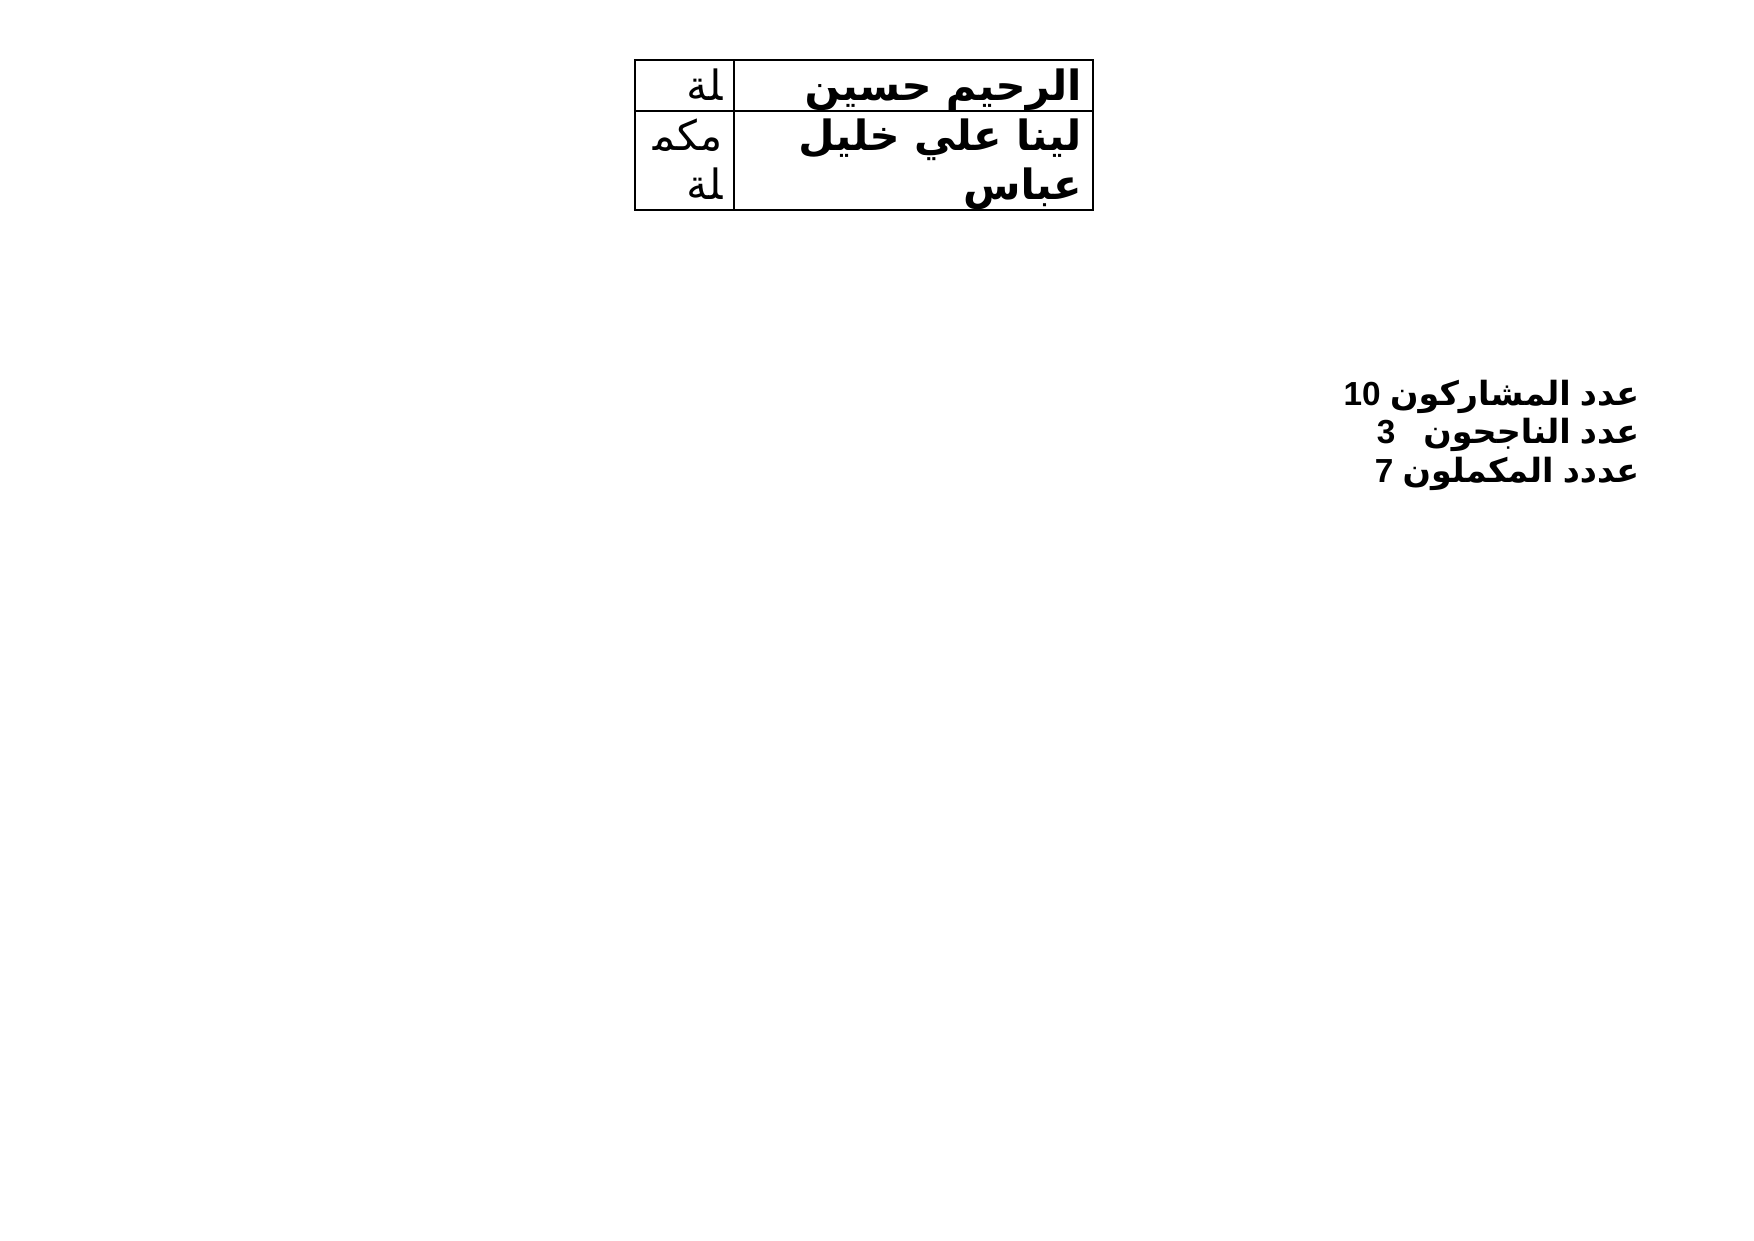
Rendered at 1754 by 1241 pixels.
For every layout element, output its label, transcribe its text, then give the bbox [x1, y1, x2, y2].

table_cell لينا علي خليل عباس [735, 112, 1092, 209]
text عدد المشاركون 10 [89, 374, 1639, 412]
text عددد المكملون 7 [89, 451, 1639, 489]
table_cell مكملة [636, 112, 733, 209]
text عدد الناجحون 3 [89, 412, 1639, 451]
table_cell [735, 61, 1092, 110]
table_cell مكملة [636, 61, 733, 110]
